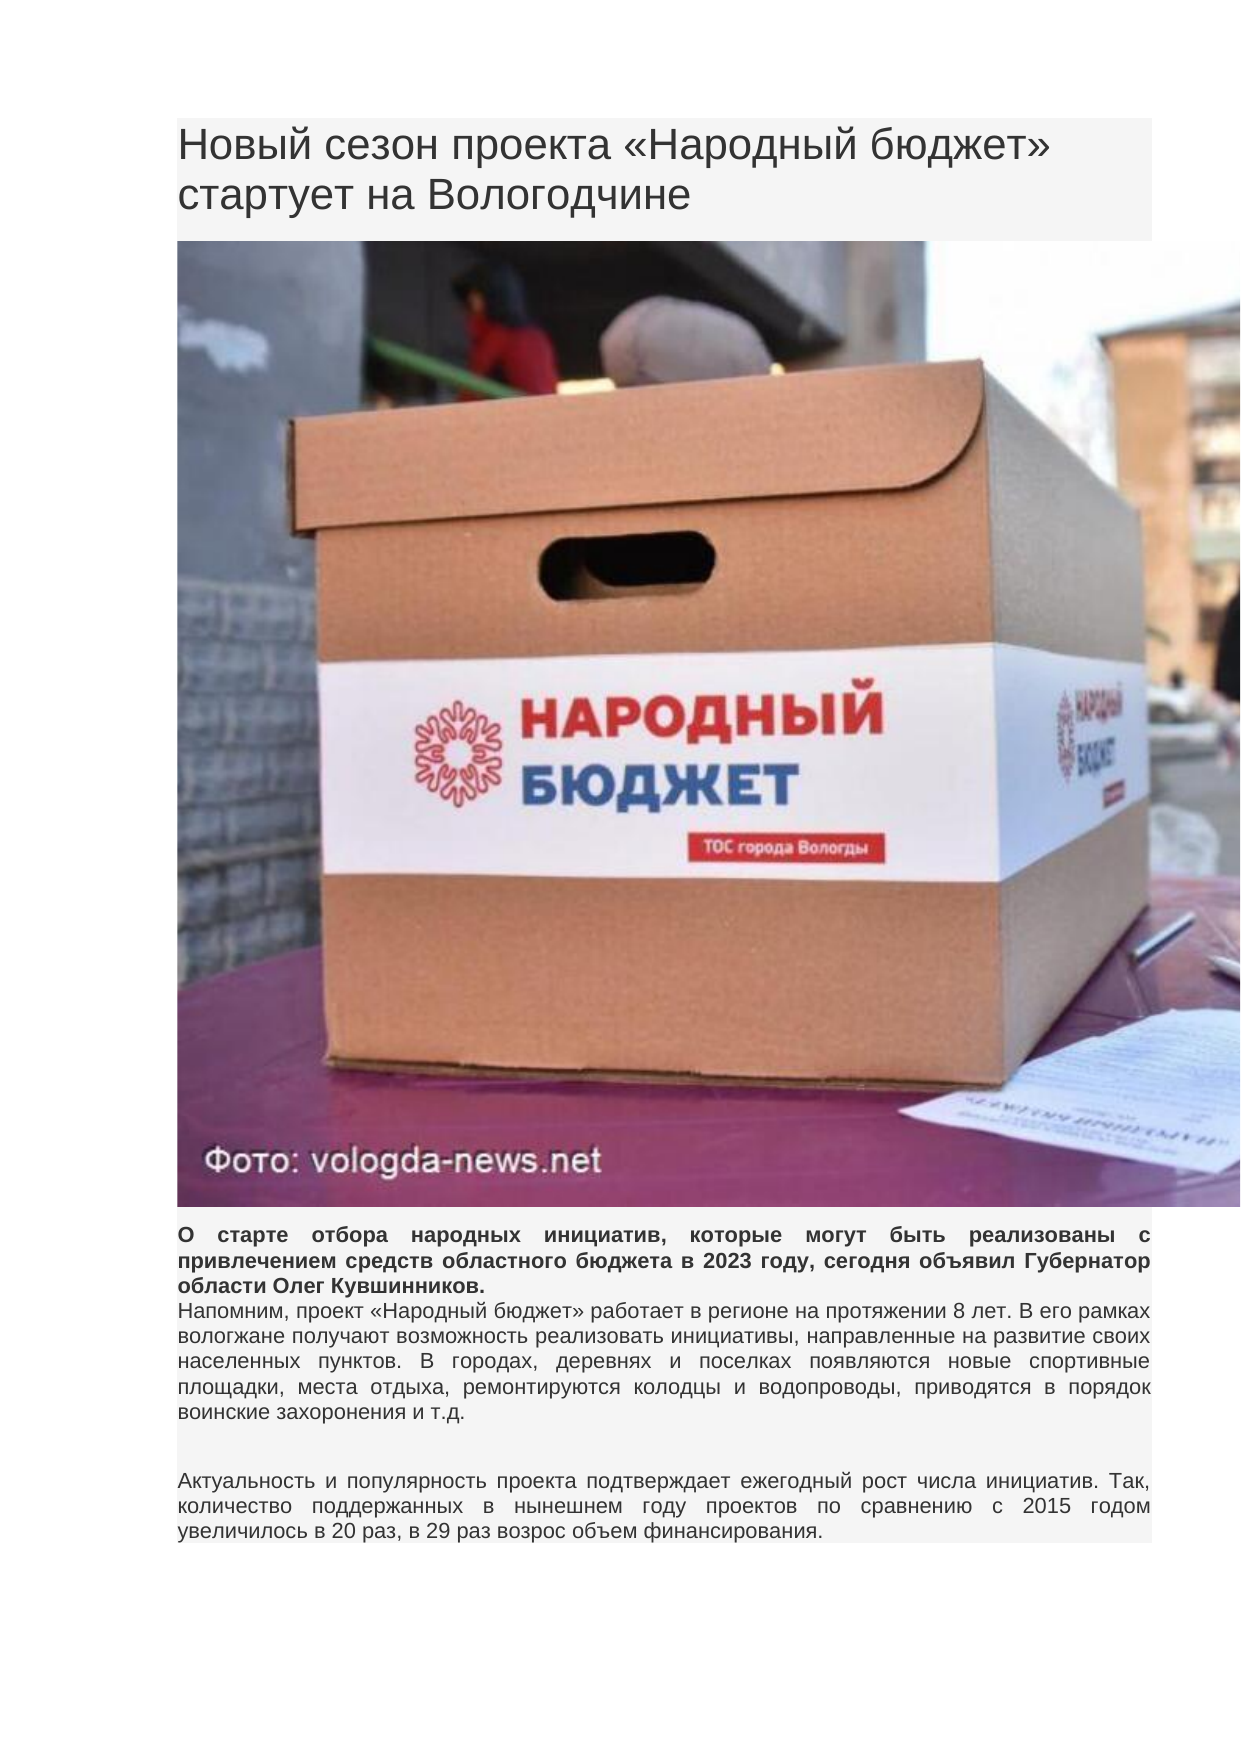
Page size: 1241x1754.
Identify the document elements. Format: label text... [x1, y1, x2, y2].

text О старте отбора народных инициатив, которые могут быть реализованы с привлечением средств областного бюджета в 2023 году, сегодня объявил Губернатор области Олег Кувшинников. [177, 1222, 1152, 1298]
picture [177, 241, 1241, 1207]
text Новый сезон проекта «Народный бюджет» стартует на Вологодчине [177, 118, 1152, 219]
text Актуальность и популярность проекта подтверждает ежегодный рост числа инициатив. Так, количество поддержанных в нынешнем году проектов по сравнению с 2015 годом увеличилось в 20 раз, в 29 раз возрос объем финансирования. [177, 1468, 1152, 1543]
text Напомним, проект «Народный бюджет» работает в регионе на протяжении 8 лет. В его рамках вологжане получают возможность реализовать инициативы, направленные на развитие своих населенных пунктов. В городах, деревнях и поселках появляются новые спортивные площадки, места отдыха, ремонтируются колодцы и водопроводы, приводятся в порядок воинские захоронения и т.д. [177, 1298, 1152, 1424]
